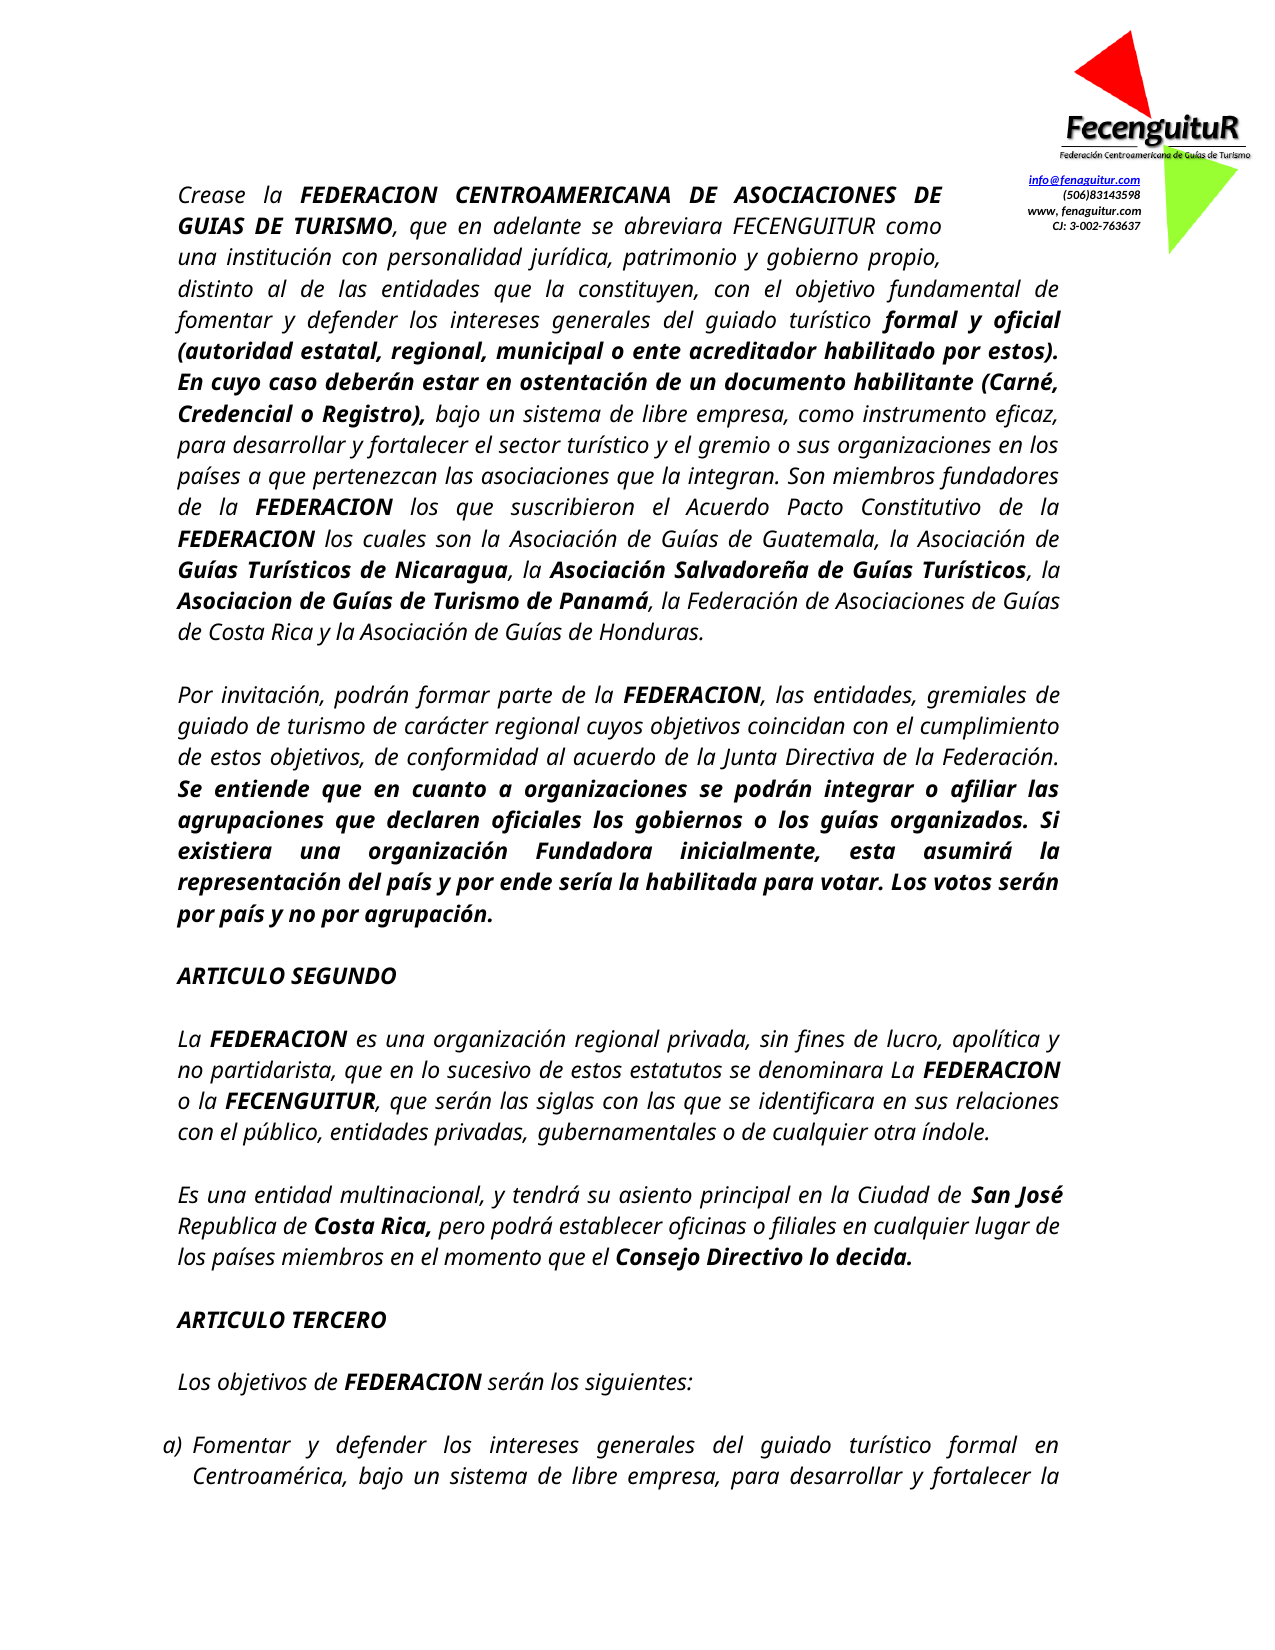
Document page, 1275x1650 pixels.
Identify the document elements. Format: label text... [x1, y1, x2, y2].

text Los objetivos de FEDERACION serán los siguientes: [177, 1366, 1063, 1398]
text Por invitación, podrán formar parte de la FEDERACION, las entidades, gremiales de guiado de turismo de carácter regional cuyos objetivos coincidan con el cumplimiento de estos objetivos, de conformidad al acuerdo de la Junta Directiva de la Federación. Se entiende que en cuanto a organizaciones se podrán integrar o afiliar las agrupaciones que declaren oficiales los gobiernos o los guías organizados. Si existiera una organización Fundadora inicialmente, esta asumirá la representación del país y por ende sería la habilitada para votar. Los votos serán por país y no por agrupación. [177, 679, 1063, 929]
picture [1051, 22, 1258, 262]
text Crease la FEDERACION CENTROAMERICANA DE ASOCIACIONES DE GUIAS DE TURISMO, que en adelante se abreviara FECENGUITUR como una institución con personalidad jurídica, patrimonio y gobierno propio, distinto al de las entidades que la constituyen, con el objetivo fundamental de fomentar y defender los intereses generales del guiado turístico formal y oficial (autoridad estatal, regional, municipal o ente acreditador habilitado por estos). En cuyo caso deberán estar en ostentación de un documento habilitante (Carné, Credencial o Registro), bajo un sistema de libre empresa, como instrumento eficaz, para desarrollar y fortalecer el sector turístico y el gremio o sus organizaciones en los países a que pertenezcan las asociaciones que la integran. Son miembros fundadores de la FEDERACION los que suscribieron el Acuerdo Pacto Constitutivo de la FEDERACION los cuales son la Asociación de Guías de Guatemala, la Asociación de Guías Turísticos de Nicaragua, la Asociación Salvadoreña de Guías Turísticos, la Asociacion de Guías de Turismo de Panamá, la Federación de Asociaciones de Guías de Costa Rica y la Asociación de Guías de Honduras. [177, 179, 1063, 648]
text ARTICULO SEGUNDO [177, 960, 1063, 991]
text La FEDERACION es una organización regional privada, sin fines de lucro, apolítica y no partidarista, que en lo sucesivo de estos estatutos se denominara La FEDERACION o la FECENGUITUR, que serán las siglas con las que se identificara en sus relaciones con el público, entidades privadas, gubernamentales o de cualquier otra índole. [177, 1023, 1063, 1148]
text ARTICULO TERCERO [177, 1304, 1063, 1335]
text Es una entidad multinacional, y tendrá su asiento principal en la Ciudad de San José Republica de Costa Rica, pero podrá establecer oficinas o filiales en cualquier lugar de los países miembros en el momento que el Consejo Directivo lo decida. [177, 1179, 1063, 1273]
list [162, 1429, 1063, 1491]
